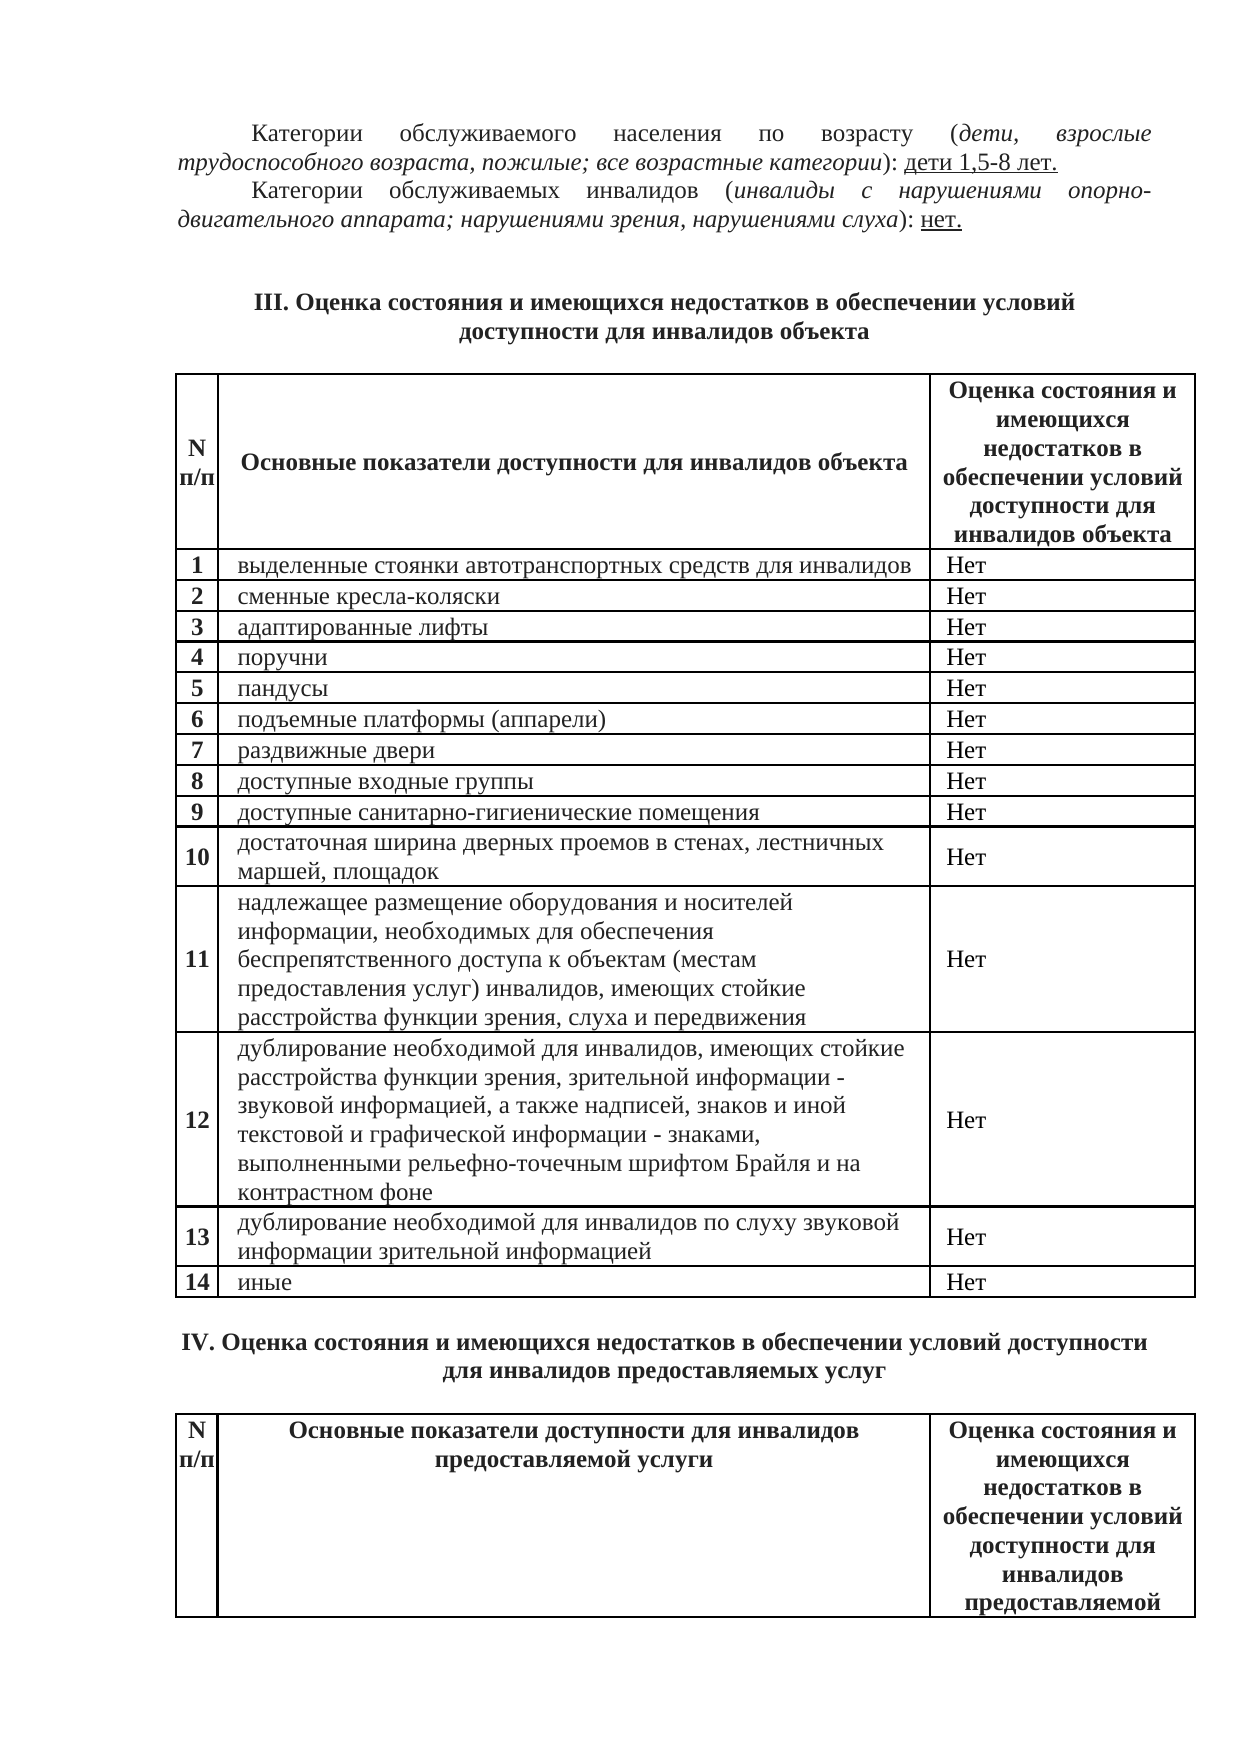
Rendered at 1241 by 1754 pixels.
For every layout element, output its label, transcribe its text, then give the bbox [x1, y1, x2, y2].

table_header Основные показатели доступности для инвалидов объекта [219, 375, 929, 548]
table_cell надлежащее размещение оборудования и носителей информации, необходимых для обеспечения беспрепятственного доступа к объектам (местам предоставления услуг) инвалидов, имеющих стойкие расстройства функции зрения, слуха и передвижения [219, 887, 929, 1031]
table_cell 1 [177, 550, 217, 579]
table_cell 10 [177, 828, 217, 885]
table_cell дублирование необходимой для инвалидов по слуху звуковой информации зрительной информацией [219, 1208, 929, 1265]
table_cell Нет [931, 1033, 1194, 1205]
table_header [931, 1415, 1194, 1616]
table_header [219, 1415, 929, 1616]
table_cell 7 [177, 735, 217, 764]
text IV. Оценка состояния и имеющихся недостатков в обеспечении условий доступности для инвалидов предоставляемых услуг [177, 1327, 1152, 1384]
table_cell 9 [177, 797, 217, 825]
table_cell 12 [177, 1033, 217, 1205]
table_cell раздвижные двери [219, 735, 929, 764]
table_cell 4 [177, 643, 217, 671]
table_cell Нет [931, 766, 1194, 794]
table_cell 2 [177, 581, 217, 609]
table_cell Нет [931, 828, 1194, 885]
table_cell 11 [177, 887, 217, 1031]
table_cell Нет [931, 673, 1194, 702]
table_cell Нет [931, 1267, 1194, 1296]
table_cell дублирование необходимой для инвалидов, имеющих стойкие расстройства функции зрения, зрительной информации - звуковой информацией, а также надписей, знаков и иной текстовой и графической информации - знаками, выполненными рельефно-точечным шрифтом Брайля и на контрастном фоне [219, 1033, 929, 1205]
table_cell 3 [177, 612, 217, 640]
table_cell Нет [931, 704, 1194, 733]
table_cell 14 [177, 1267, 217, 1296]
table_cell доступные входные группы [219, 766, 929, 794]
table_cell подъемные платформы (аппарели) [219, 704, 929, 733]
table_cell 6 [177, 704, 217, 733]
table_cell Нет [931, 797, 1194, 825]
table_cell иные [219, 1267, 929, 1296]
table_header N п/п [177, 1415, 216, 1616]
table_cell Нет [931, 581, 1194, 609]
table_cell адаптированные лифты [219, 612, 929, 640]
table_cell Нет [931, 735, 1194, 764]
table_cell 5 [177, 673, 217, 702]
table_cell пандусы [219, 673, 929, 702]
table_header Оценка состояния и имеющихся недостатков в обеспечении условий доступности для инвалидов объекта [931, 375, 1194, 548]
table_cell Нет [931, 1208, 1194, 1265]
text Категории обслуживаемого населения по возрасту (дети, взрослые трудоспособного возраста, пожилые; все возрастные категории): дети 1,5-8 лет. [177, 118, 1152, 176]
text III. Оценка состояния и имеющихся недостатков в обеспечении условий [177, 287, 1152, 316]
table_cell сменные кресла-коляски [219, 581, 929, 609]
table_cell выделенные стоянки автотранспортных средств для инвалидов [219, 550, 929, 579]
table_cell Нет [931, 887, 1194, 1031]
table_cell 8 [177, 766, 217, 794]
table_header N п/п [177, 375, 217, 548]
table_cell Нет [931, 550, 1194, 579]
text Категории обслуживаемых инвалидов (инвалиды с нарушениями опорно-двигательного аппарата; нарушениями зрения, нарушениями слуха): нет. [177, 176, 1152, 233]
table_cell Нет [931, 643, 1194, 671]
table_cell 13 [177, 1208, 217, 1265]
table_cell поручни [219, 643, 929, 671]
text доступности для инвалидов объекта [177, 316, 1152, 344]
table_cell достаточная ширина дверных проемов в стенах, лестничных маршей, площадок [219, 828, 929, 885]
table_cell доступные санитарно-гигиенические помещения [219, 797, 929, 825]
table_cell Нет [931, 612, 1194, 640]
